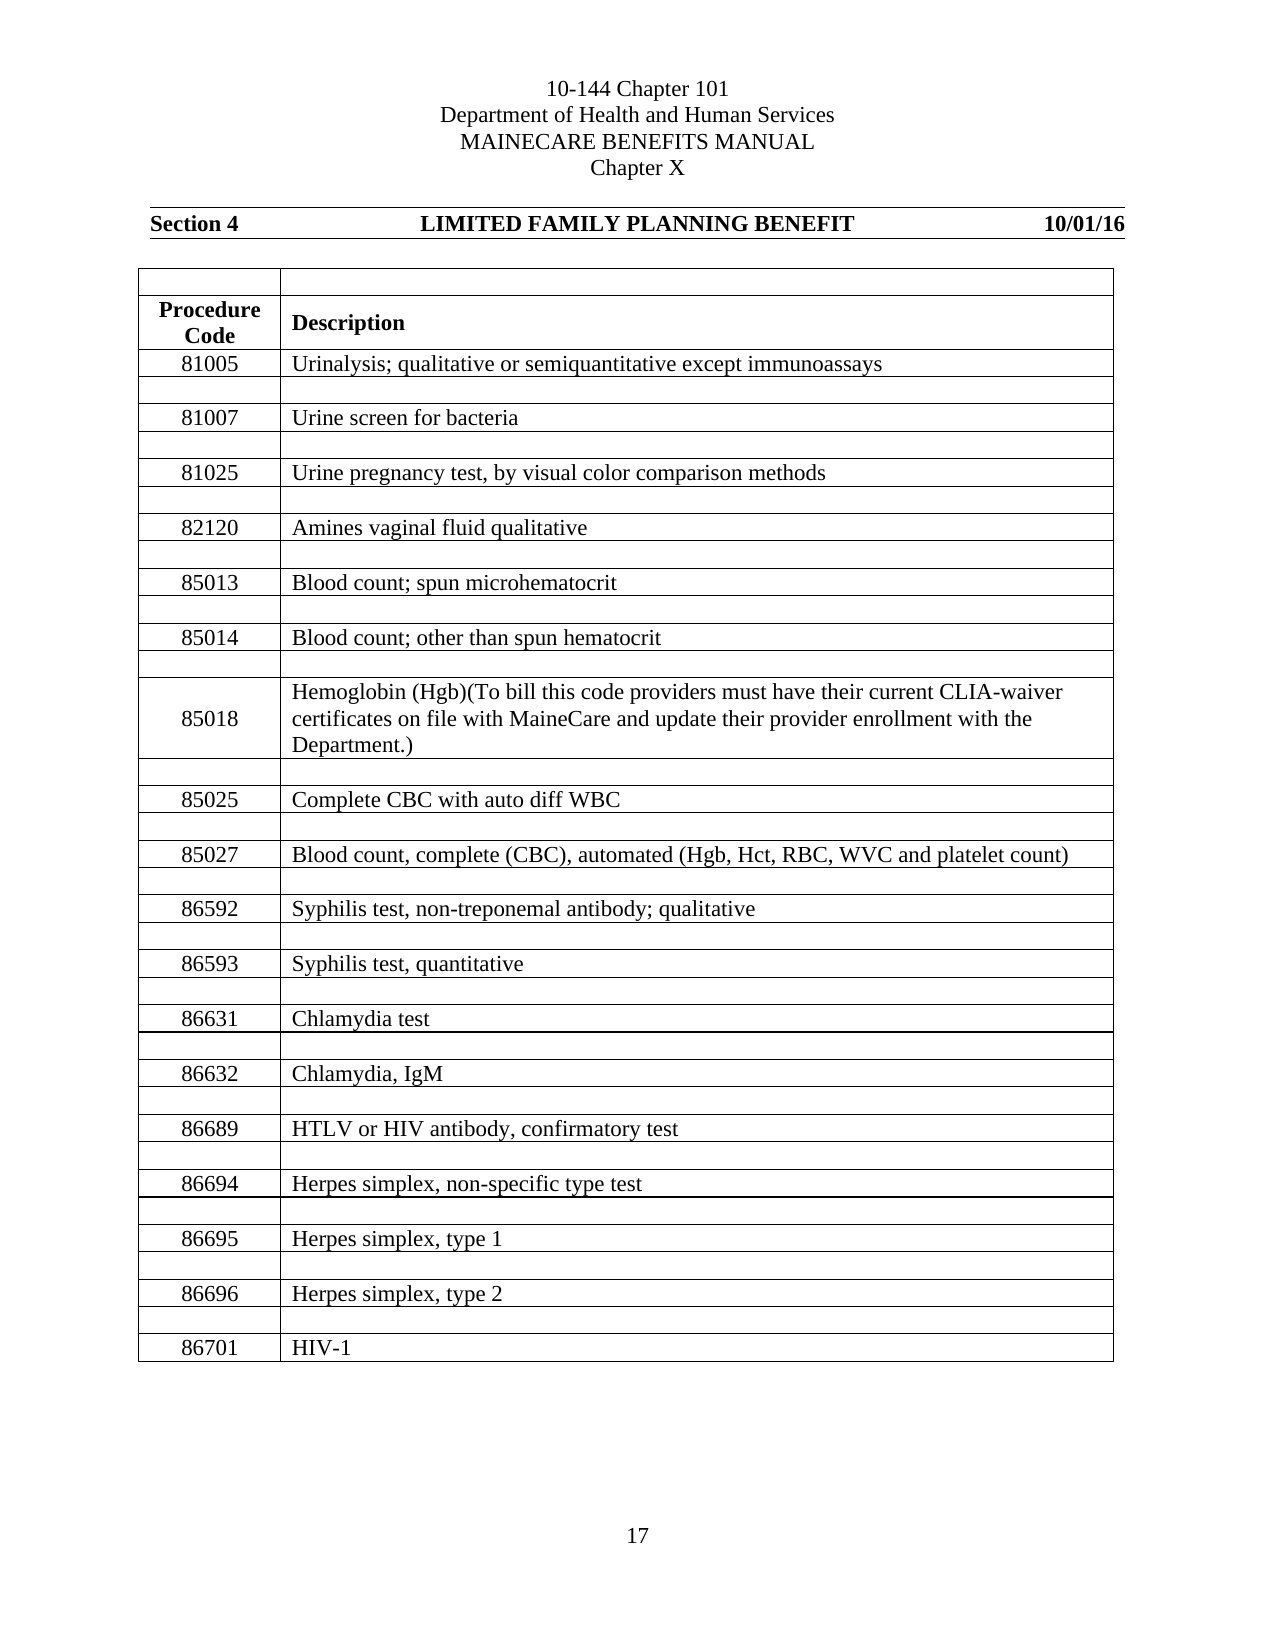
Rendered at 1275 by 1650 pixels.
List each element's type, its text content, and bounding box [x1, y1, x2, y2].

table_cell Complete CBC with auto diff WBC [281, 786, 1113, 812]
table_cell [281, 868, 1113, 894]
table_cell [139, 377, 280, 403]
table_cell Chlamydia, IgM [281, 1060, 1113, 1086]
table_cell 82120 [139, 514, 280, 540]
table_cell 85014 [139, 624, 280, 650]
table_cell Amines vaginal fluid qualitative [281, 514, 1113, 540]
table_cell [139, 269, 280, 295]
table_cell [139, 978, 280, 1004]
table_cell Herpes simplex, type 2 [281, 1280, 1113, 1306]
table_cell [281, 923, 1113, 949]
table_cell Herpes simplex, non-specific type test [281, 1170, 1113, 1196]
table_cell [139, 759, 280, 785]
table_cell [281, 759, 1113, 785]
table_cell Herpes simplex, type 1 [281, 1225, 1113, 1251]
table_cell [281, 978, 1113, 1004]
table_cell Blood count, complete (CBC), automated (Hgb, Hct, RBC, WVC and platelet count) [281, 841, 1113, 867]
table_cell 86593 [139, 950, 280, 977]
table_cell [281, 541, 1113, 568]
table_cell [281, 487, 1113, 513]
table_cell Syphilis test, quantitative [281, 950, 1113, 977]
table_cell [139, 1142, 280, 1169]
table_cell Urinalysis; qualitative or semiquantitative except immunoassays [281, 350, 1113, 376]
table_cell 86592 [139, 895, 280, 922]
table_cell [281, 1198, 1113, 1224]
table_cell 85027 [139, 841, 280, 867]
table_cell HIV-1 [281, 1334, 1113, 1361]
table_cell Urine pregnancy test, by visual color comparison methods [281, 459, 1113, 486]
table_cell Syphilis test, non-treponemal antibody; qualitative [281, 895, 1113, 922]
table_cell [139, 1252, 280, 1278]
table_cell 86632 [139, 1060, 280, 1086]
table_cell [281, 377, 1113, 403]
table_cell [139, 813, 280, 839]
table_cell 85025 [139, 786, 280, 812]
table_cell [281, 432, 1113, 458]
table_cell 86689 [139, 1115, 280, 1141]
table_cell [281, 596, 1113, 622]
table_cell [139, 868, 280, 894]
table_cell [281, 651, 1113, 677]
table_cell [139, 541, 280, 568]
table_cell 81005 [139, 350, 280, 376]
table_cell [281, 1087, 1113, 1113]
table_cell 81007 [139, 404, 280, 431]
table_cell [139, 1307, 280, 1333]
table_cell [139, 596, 280, 622]
table_cell 86696 [139, 1280, 280, 1306]
table_cell 85018 [139, 678, 280, 757]
table_cell Blood count; spun microhematocrit [281, 569, 1113, 595]
table_cell 86694 [139, 1170, 280, 1196]
table_cell Description [281, 296, 1113, 348]
table_cell Chlamydia test [281, 1005, 1113, 1031]
table_cell Blood count; other than spun hematocrit [281, 624, 1113, 650]
table_cell Procedure Code [139, 296, 280, 348]
table_cell 86695 [139, 1225, 280, 1251]
table_cell [281, 1252, 1113, 1278]
table_cell [281, 269, 1113, 295]
table_cell [139, 1033, 280, 1059]
table_cell [139, 923, 280, 949]
table_cell Hemoglobin (Hgb)(To bill this code providers must have their current CLIA-waiver certificates on file with MaineCare and update their provider enrollment with the Department.) [281, 678, 1113, 757]
table_cell [281, 1033, 1113, 1059]
table_cell [139, 487, 280, 513]
table_cell [281, 813, 1113, 839]
table_cell [139, 432, 280, 458]
table_cell HTLV or HIV antibody, confirmatory test [281, 1115, 1113, 1141]
table_cell 86631 [139, 1005, 280, 1031]
table_cell 85013 [139, 569, 280, 595]
table_cell Urine screen for bacteria [281, 404, 1113, 431]
table_cell [281, 1142, 1113, 1169]
table_cell 86701 [139, 1334, 280, 1361]
table_cell [281, 1307, 1113, 1333]
table_cell 81025 [139, 459, 280, 486]
table_cell [139, 1198, 280, 1224]
table_cell [139, 1087, 280, 1113]
table_cell [139, 651, 280, 677]
